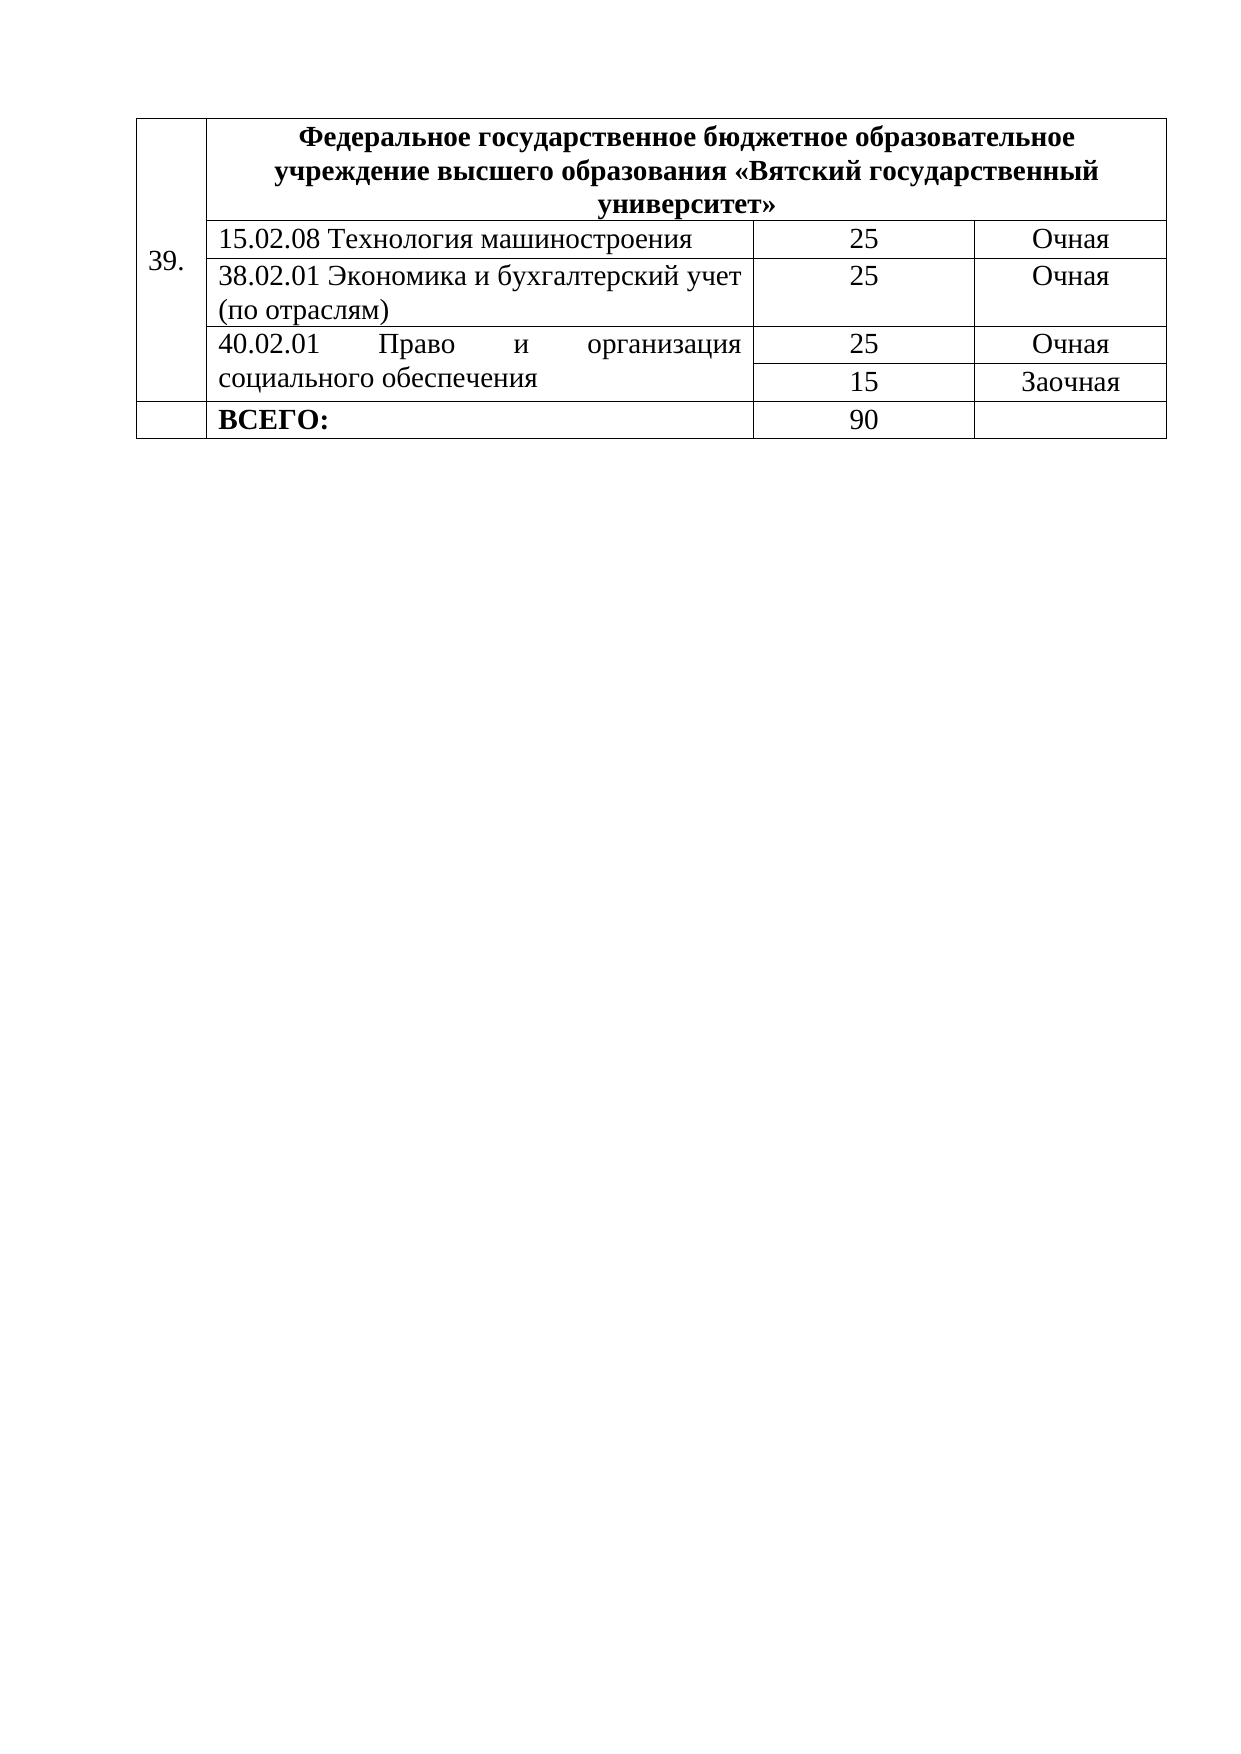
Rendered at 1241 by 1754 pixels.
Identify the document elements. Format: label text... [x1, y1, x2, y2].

table_cell Заочная [975, 364, 1166, 401]
table_cell 90 [754, 402, 974, 438]
table_cell Очная [975, 259, 1166, 326]
table_cell 15.02.08 Технология машиностроения [207, 221, 753, 257]
table_cell 25 [754, 221, 974, 257]
table_cell 40.02.01 Право и организация социального обеспечения [207, 327, 753, 401]
table_cell ВСЕГО: [207, 402, 753, 438]
table_cell Федеральное государственное бюджетное образовательное учреждение высшего образования «Вятский государственный университет» [207, 119, 1166, 220]
table_cell Очная [975, 327, 1166, 363]
table_cell 38.02.01 Экономика и бухгалтерский учет (по отраслям) [207, 259, 753, 326]
table_cell 25 [754, 259, 974, 326]
table_cell [137, 402, 206, 438]
table_cell [975, 402, 1166, 438]
table_cell 25 [754, 327, 974, 363]
table_cell Очная [975, 221, 1166, 257]
table_cell 39. [137, 119, 206, 401]
table_cell 15 [754, 364, 974, 401]
